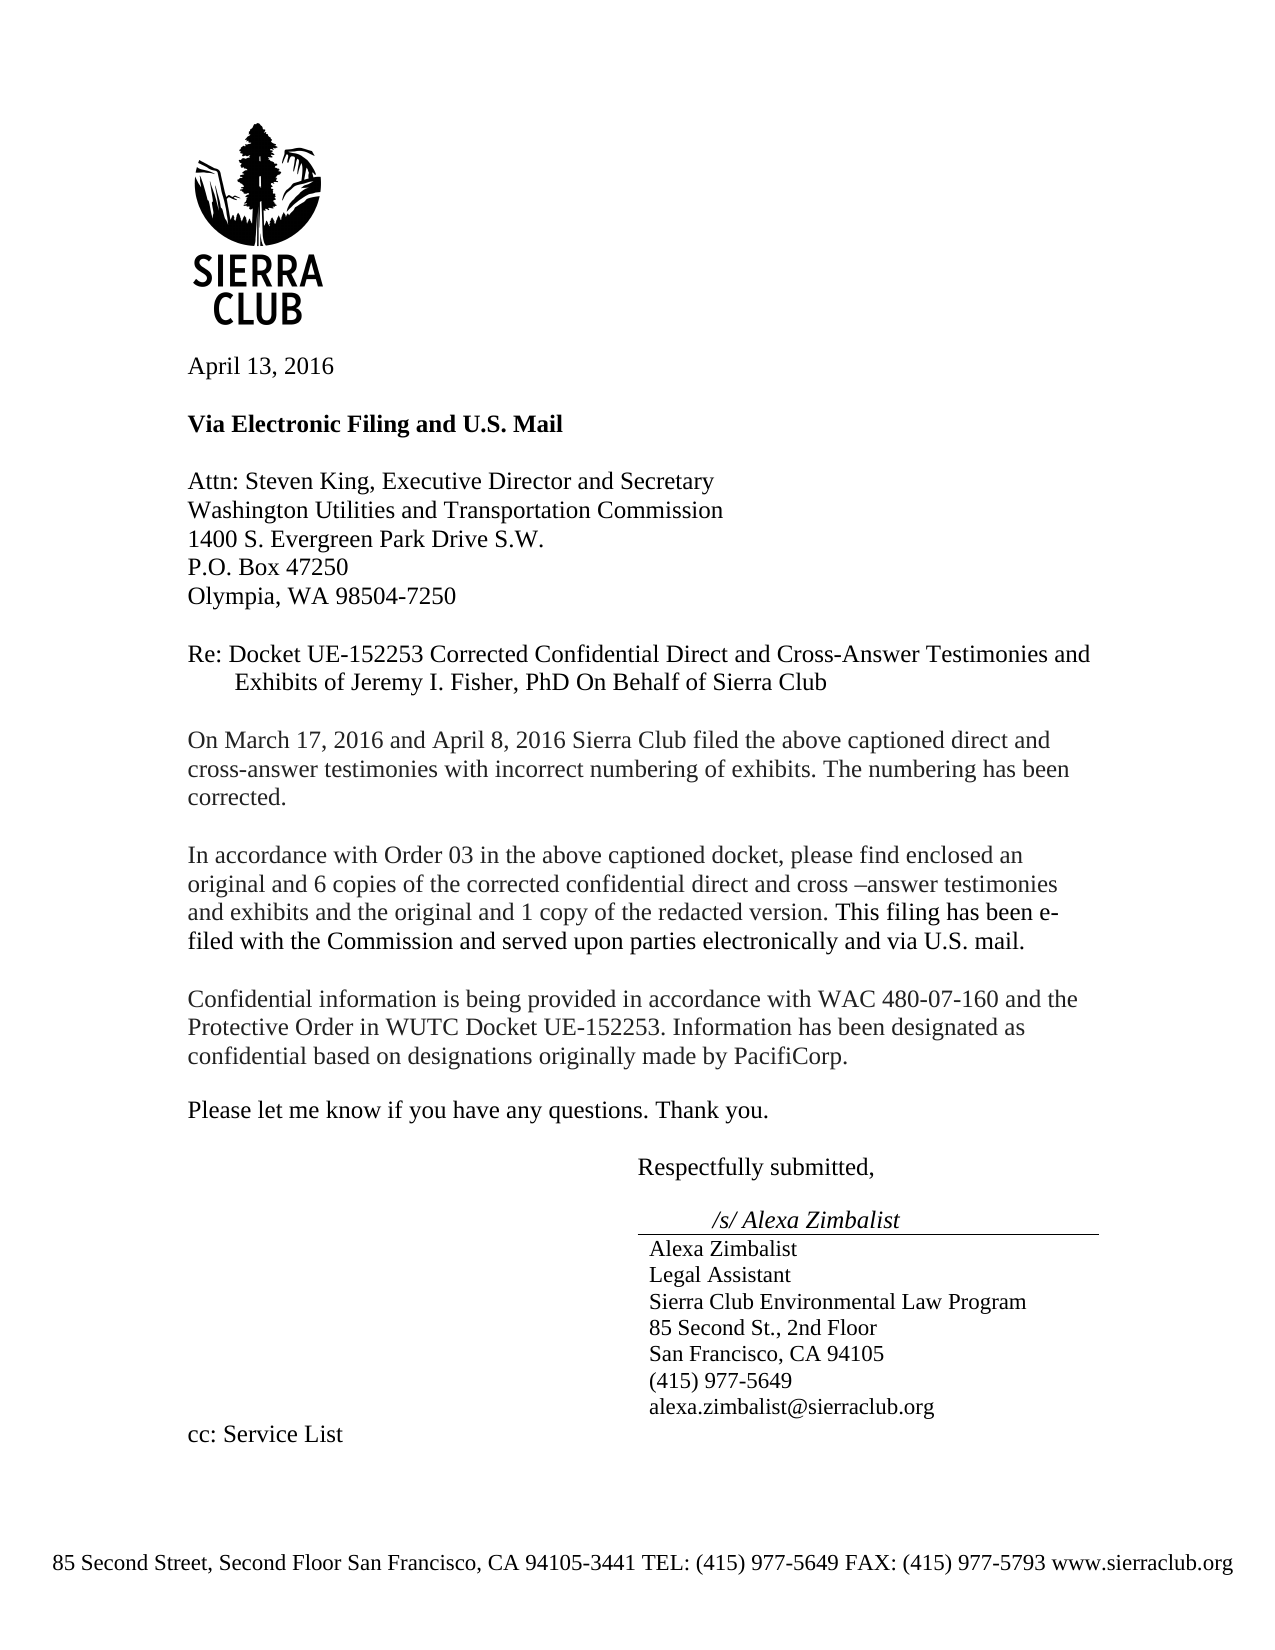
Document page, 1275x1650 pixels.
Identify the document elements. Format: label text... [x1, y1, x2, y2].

table_header Alexa Zimbalist Legal Assistant Sierra Club Environmental Law Program 85 Second St., 2nd Floor San Francisco, CA 94105 (415) 977-5649 alexa.zimbalist@sierraclub.org [638, 1235, 1099, 1419]
text Exhibits of Jeremy I. Fisher, PhD On Behalf of Sierra Club [187, 667, 1125, 696]
text 1400 S. Evergreen Park Drive S.W. [187, 524, 1087, 552]
text On March 17, 2016 and April 8, 2016 Sierra Club filed the above captioned direct and cross-answer testimonies with incorrect numbering of exhibits. The numbering has been corrected. [187, 725, 1087, 811]
picture [193, 123, 323, 325]
text Re: Docket UE-152253 Corrected Confidential Direct and Cross-Answer Testimonies and [187, 639, 1125, 667]
text /s/ Alexa Zimbalist [637, 1205, 1087, 1234]
text Respectfully submitted, [637, 1152, 1087, 1181]
text Attn: Steven King, Executive Director and Secretary [187, 466, 1087, 495]
text In accordance with Order 03 in the above captioned docket, please find enclosed an original and 6 copies of the corrected confidential direct and cross –answer testimonies and exhibits and the original and 1 copy of the redacted version. This filing has been e-filed with the Commission and served upon parties electronically and via U.S. mail. [187, 840, 1087, 955]
text P.O. Box 47250 [187, 552, 1087, 581]
text Washington Utilities and Transportation Commission [187, 495, 1087, 524]
text Confidential information is being provided in accordance with WAC 480-07-160 and the Protective Order in WUTC Docket UE-152253. Information has been designated as confidential based on designations originally made by PacifiCorp. [187, 984, 1087, 1070]
text Please let me know if you have any questions. Thank you. [187, 1095, 1087, 1124]
text Olympia, WA 98504-7250 [187, 581, 1087, 610]
text April 13, 2016 [187, 351, 1087, 380]
text Via Electronic Filing and U.S. Mail [187, 409, 1087, 437]
text cc: Service List [187, 1419, 1087, 1448]
